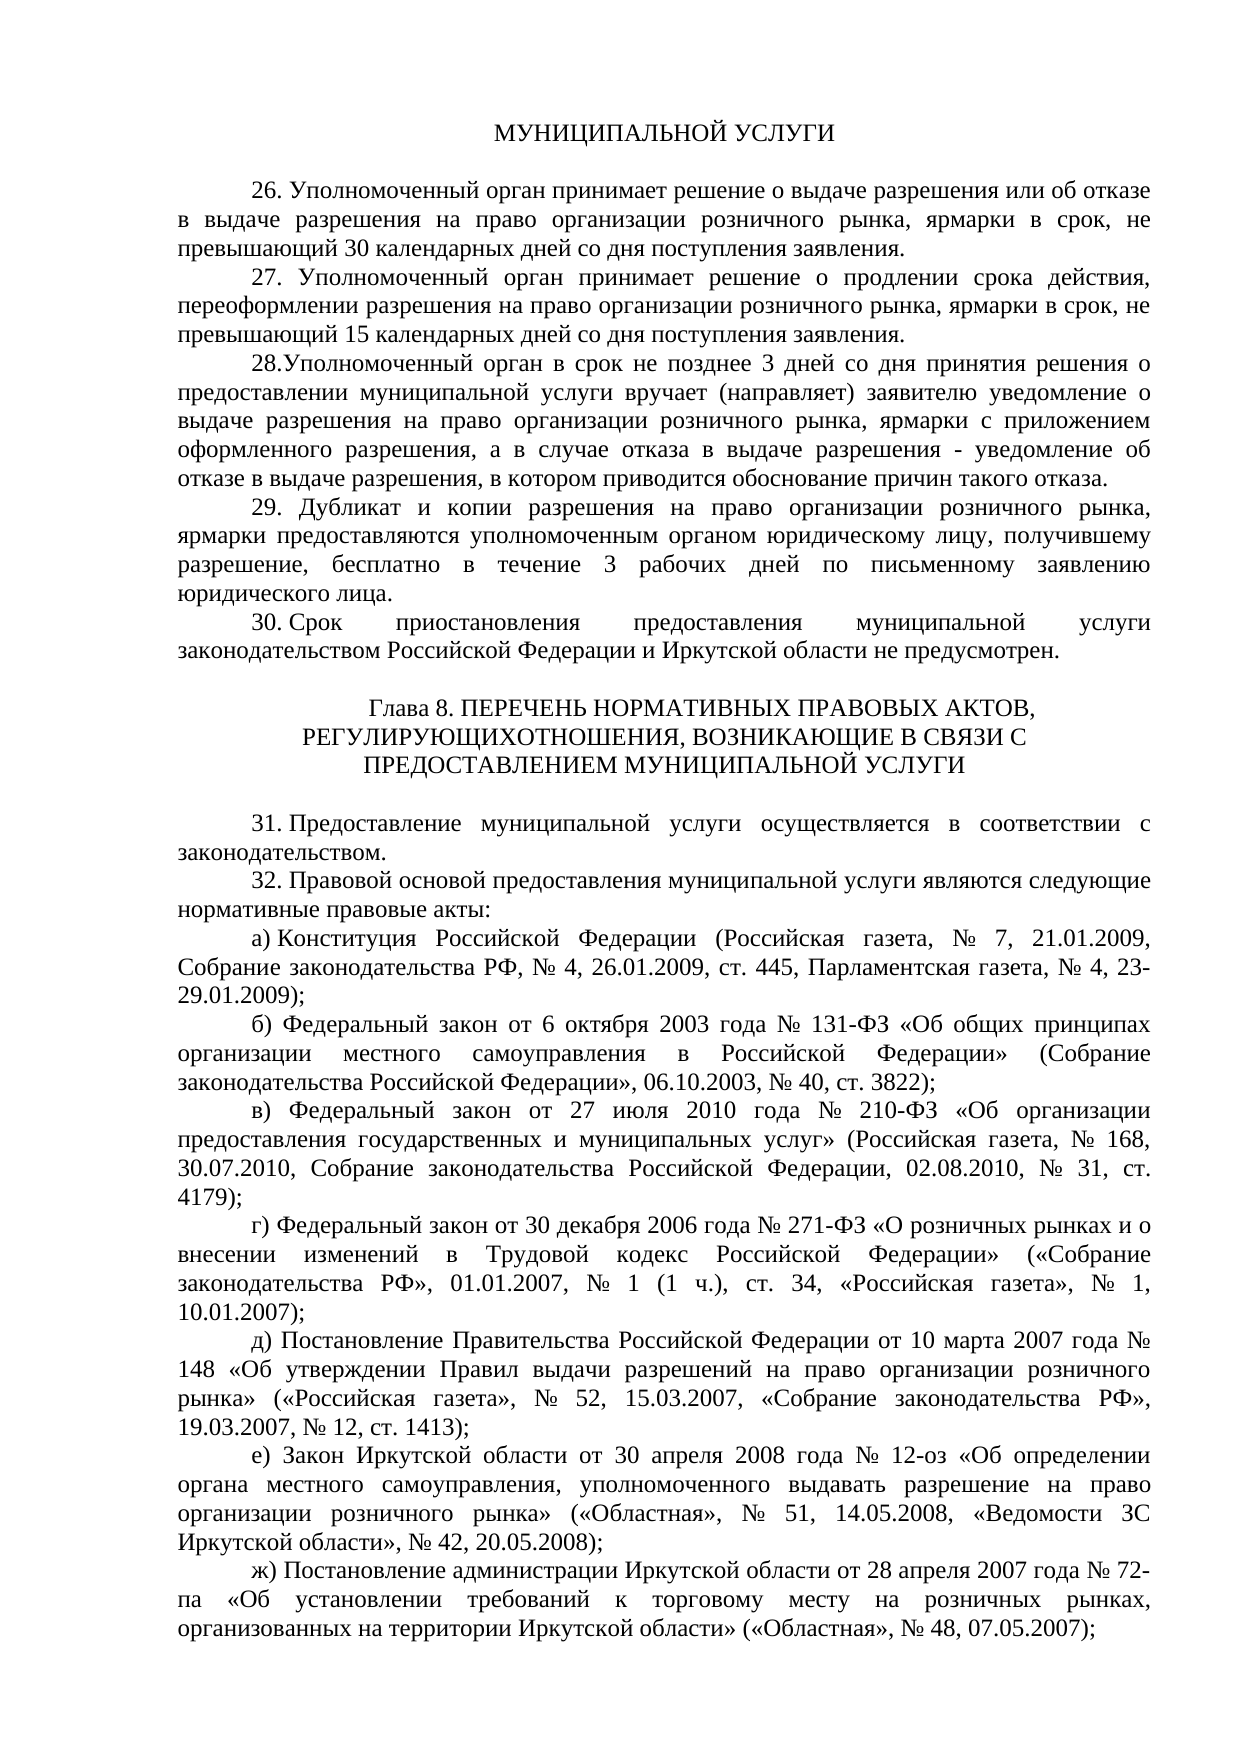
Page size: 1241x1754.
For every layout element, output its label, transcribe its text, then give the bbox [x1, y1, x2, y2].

text Глава 8. ПЕРЕЧЕНЬ НОРМАТИВНЫХ ПРАВОВЫХ АКТОВ, РЕГУЛИРУЮЩИХОТНОШЕНИЯ, ВОЗНИКАЮЩИЕ В СВЯЗИ С ПРЕДОСТАВЛЕНИЕМ МУНИЦИПАЛЬНОЙ УСЛУГИ [177, 693, 1152, 779]
text б) Федеральный закон от 6 октября 2003 года № 131-ФЗ «Об общих принципах организации местного самоуправления в Российской Федерации» (Собрание законодательства Российской Федерации», 06.10.2003, № 40, ст. 3822); [177, 1009, 1152, 1096]
text 30. Срок приостановления предоставления муниципальной услуги законодательством Российской Федерации и Иркутской области не предусмотрен. [177, 607, 1152, 664]
text д) Постановление Правительства Российской Федерации от 10 марта 2007 года № 148 «Об утверждении Правил выдачи разрешений на право организации розничного рынка» («Российская газета», № 52, 15.03.2007, «Собрание законодательства РФ», 19.03.2007, № 12, ст. 1413); [177, 1326, 1152, 1441]
text 26. Уполномоченный орган принимает решение о выдаче разрешения или об отказе в выдаче разрешения на право организации розничного рынка, ярмарки в срок, не превышающий 30 календарных дней со дня поступления заявления. [177, 176, 1152, 262]
text 31. Предоставление муниципальной услуги осуществляется в соответствии с законодательством. [177, 808, 1152, 866]
text 28.Уполномоченный орган в срок не позднее 3 дней со дня принятия решения о предоставлении муниципальной услуги вручает (направляет) заявителю уведомление о выдаче разрешения на право организации розничного рынка, ярмарки с приложением оформленного разрешения, а в случае отказа в выдаче разрешения - уведомление об отказе в выдаче разрешения, в котором приводится обоснование причин такого отказа. [177, 348, 1152, 492]
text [177, 118, 1152, 147]
text в) Федеральный закон от 27 июля 2010 года № 210-ФЗ «Об организации предоставления государственных и муниципальных услуг» (Российская газета, № 168, 30.07.2010, Собрание законодательства Российской Федерации, 02.08.2010, № 31, ст. 4179); [177, 1096, 1152, 1211]
text 27. Уполномоченный орган принимает решение о продлении срока действия, переоформлении разрешения на право организации розничного рынка, ярмарки в срок, не превышающий 15 календарных дней со дня поступления заявления. [177, 262, 1152, 348]
text е) Закон Иркутской области от 30 апреля 2008 года № 12-оз «Об определении органа местного самоуправления, уполномоченного выдавать разрешение на право организации розничного рынка» («Областная», № 51, 14.05.2008, «Ведомости ЗС Иркутской области», № 42, 20.05.2008); [177, 1441, 1152, 1556]
text 32. Правовой основой предоставления муниципальной услуги являются следующие нормативные правовые акты: [177, 866, 1152, 923]
text ж) Постановление администрации Иркутской области от 28 апреля 2007 года № 72-па «Об установлении требований к торговому месту на розничных рынках, организованных на территории Иркутской области» («Областная», № 48, 07.05.2007); [177, 1556, 1152, 1642]
text а) Конституция Российской Федерации (Российская газета, № 7, 21.01.2009, Собрание законодательства РФ, № 4, 26.01.2009, ст. 445, Парламентская газета, № 4, 23-29.01.2009); [177, 923, 1152, 1009]
text 29. Дубликат и копии разрешения на право организации розничного рынка, ярмарки предоставляются уполномоченным органом юридическому лицу, получившему разрешение, бесплатно в течение 3 рабочих дней по письменному заявлению юридического лица. [177, 492, 1152, 607]
text г) Федеральный закон от 30 декабря 2006 года № 271-ФЗ «О розничных рынках и о внесении изменений в Трудовой кодекс Российской Федерации» («Собрание законодательства РФ», 01.01.2007, № 1 (1 ч.), ст. 34, «Российская газета», № 1, 10.01.2007); [177, 1211, 1152, 1326]
